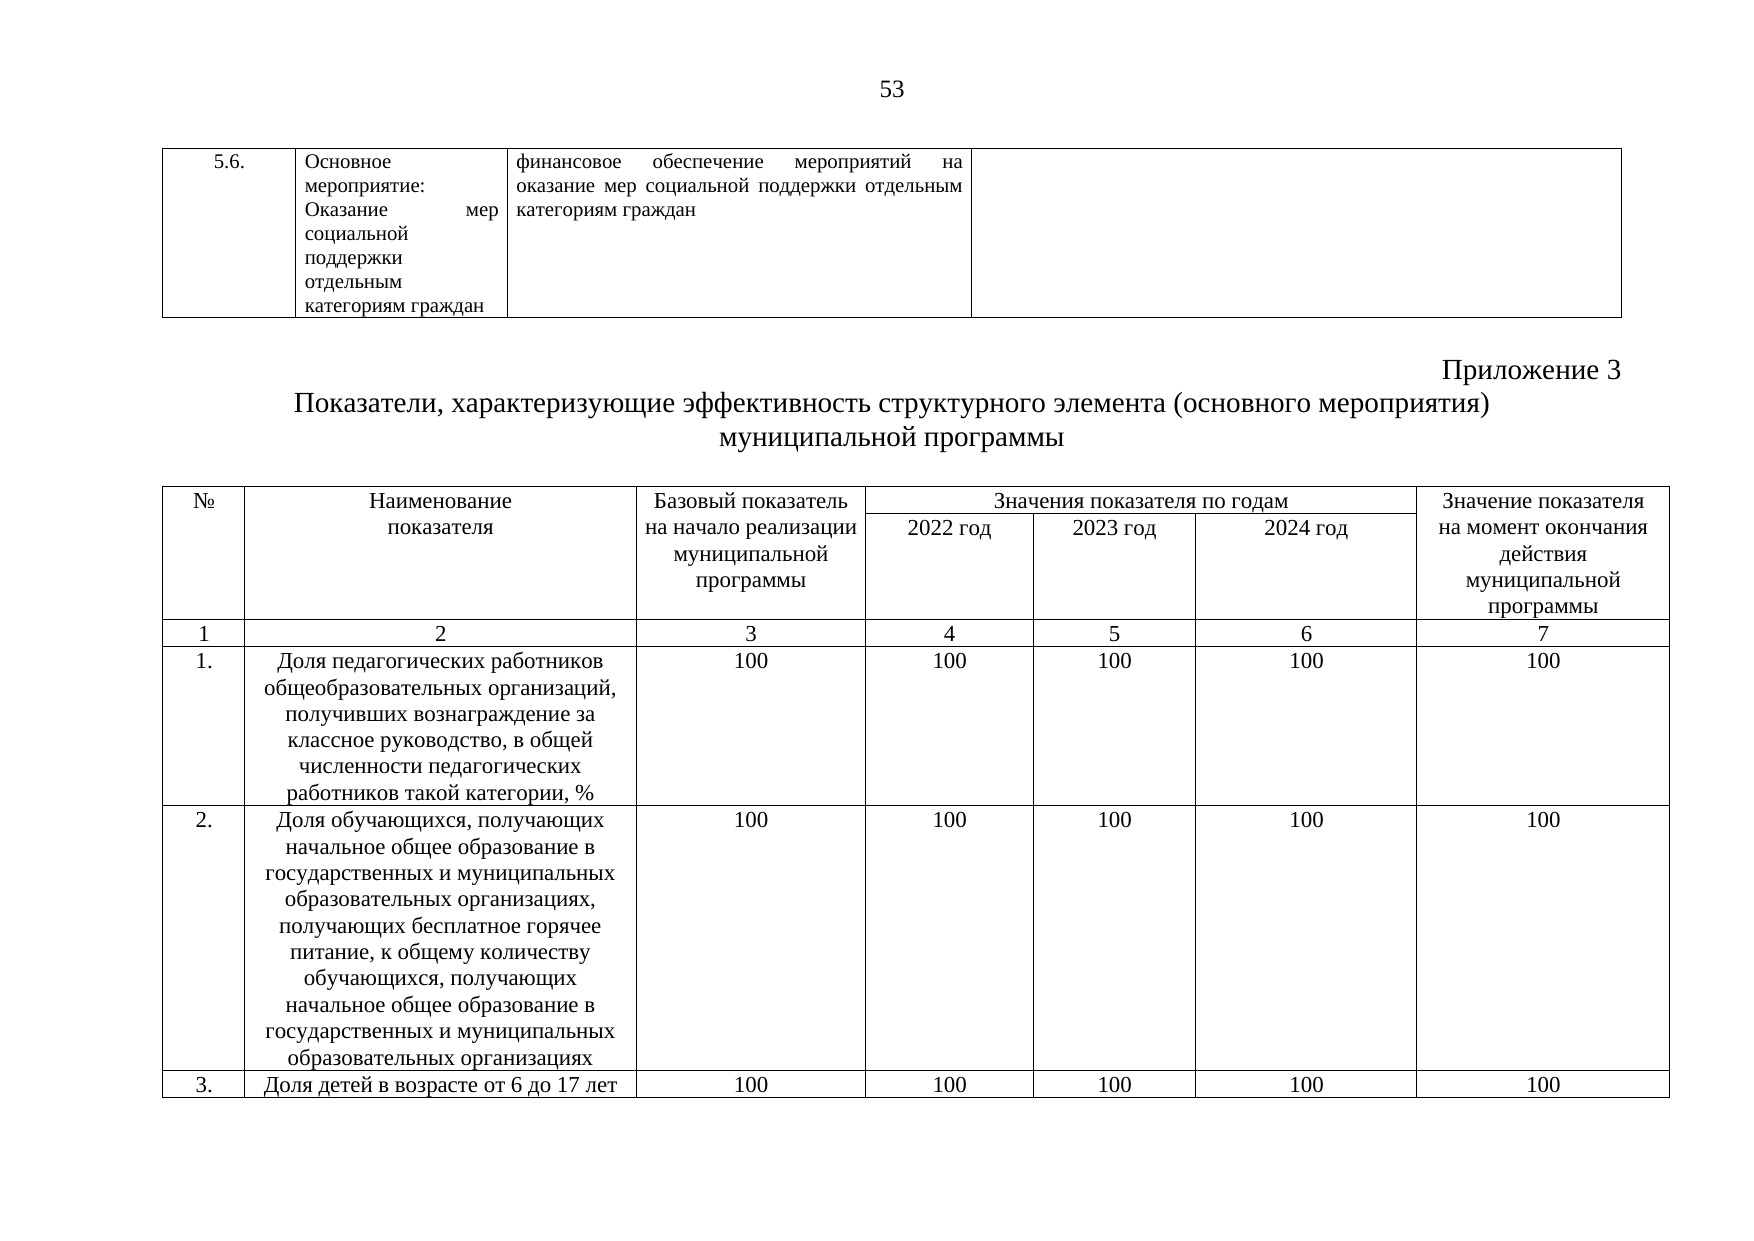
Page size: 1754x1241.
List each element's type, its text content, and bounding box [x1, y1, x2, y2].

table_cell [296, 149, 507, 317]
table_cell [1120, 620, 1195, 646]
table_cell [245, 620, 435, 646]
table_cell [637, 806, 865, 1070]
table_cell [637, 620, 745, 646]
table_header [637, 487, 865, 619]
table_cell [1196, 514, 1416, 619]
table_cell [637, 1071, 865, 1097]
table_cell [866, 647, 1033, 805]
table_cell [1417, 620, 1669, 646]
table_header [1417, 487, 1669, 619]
text Показатели, характеризующие эффективность структурного элемента (основного мероприятия) [162, 385, 1621, 419]
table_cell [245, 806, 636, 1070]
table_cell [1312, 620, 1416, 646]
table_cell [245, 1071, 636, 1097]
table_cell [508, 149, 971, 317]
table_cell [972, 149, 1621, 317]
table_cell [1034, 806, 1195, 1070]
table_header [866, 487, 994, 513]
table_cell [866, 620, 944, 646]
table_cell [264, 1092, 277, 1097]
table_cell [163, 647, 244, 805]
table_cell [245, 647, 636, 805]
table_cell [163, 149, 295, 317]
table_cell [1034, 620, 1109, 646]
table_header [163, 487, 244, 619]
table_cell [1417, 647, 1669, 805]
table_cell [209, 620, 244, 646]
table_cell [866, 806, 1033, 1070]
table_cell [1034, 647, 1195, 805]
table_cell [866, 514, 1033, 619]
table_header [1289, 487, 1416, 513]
text муниципальной программы [162, 419, 1621, 452]
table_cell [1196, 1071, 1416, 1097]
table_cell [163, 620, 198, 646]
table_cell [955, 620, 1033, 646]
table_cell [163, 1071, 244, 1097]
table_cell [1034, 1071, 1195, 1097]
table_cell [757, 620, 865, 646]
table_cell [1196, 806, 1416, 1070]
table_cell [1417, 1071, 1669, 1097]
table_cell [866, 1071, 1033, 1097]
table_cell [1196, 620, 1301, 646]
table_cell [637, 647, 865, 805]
text Приложение 3 [162, 352, 1621, 385]
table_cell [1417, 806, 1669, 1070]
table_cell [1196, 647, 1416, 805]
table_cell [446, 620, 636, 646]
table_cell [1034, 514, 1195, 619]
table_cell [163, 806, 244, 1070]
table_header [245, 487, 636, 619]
